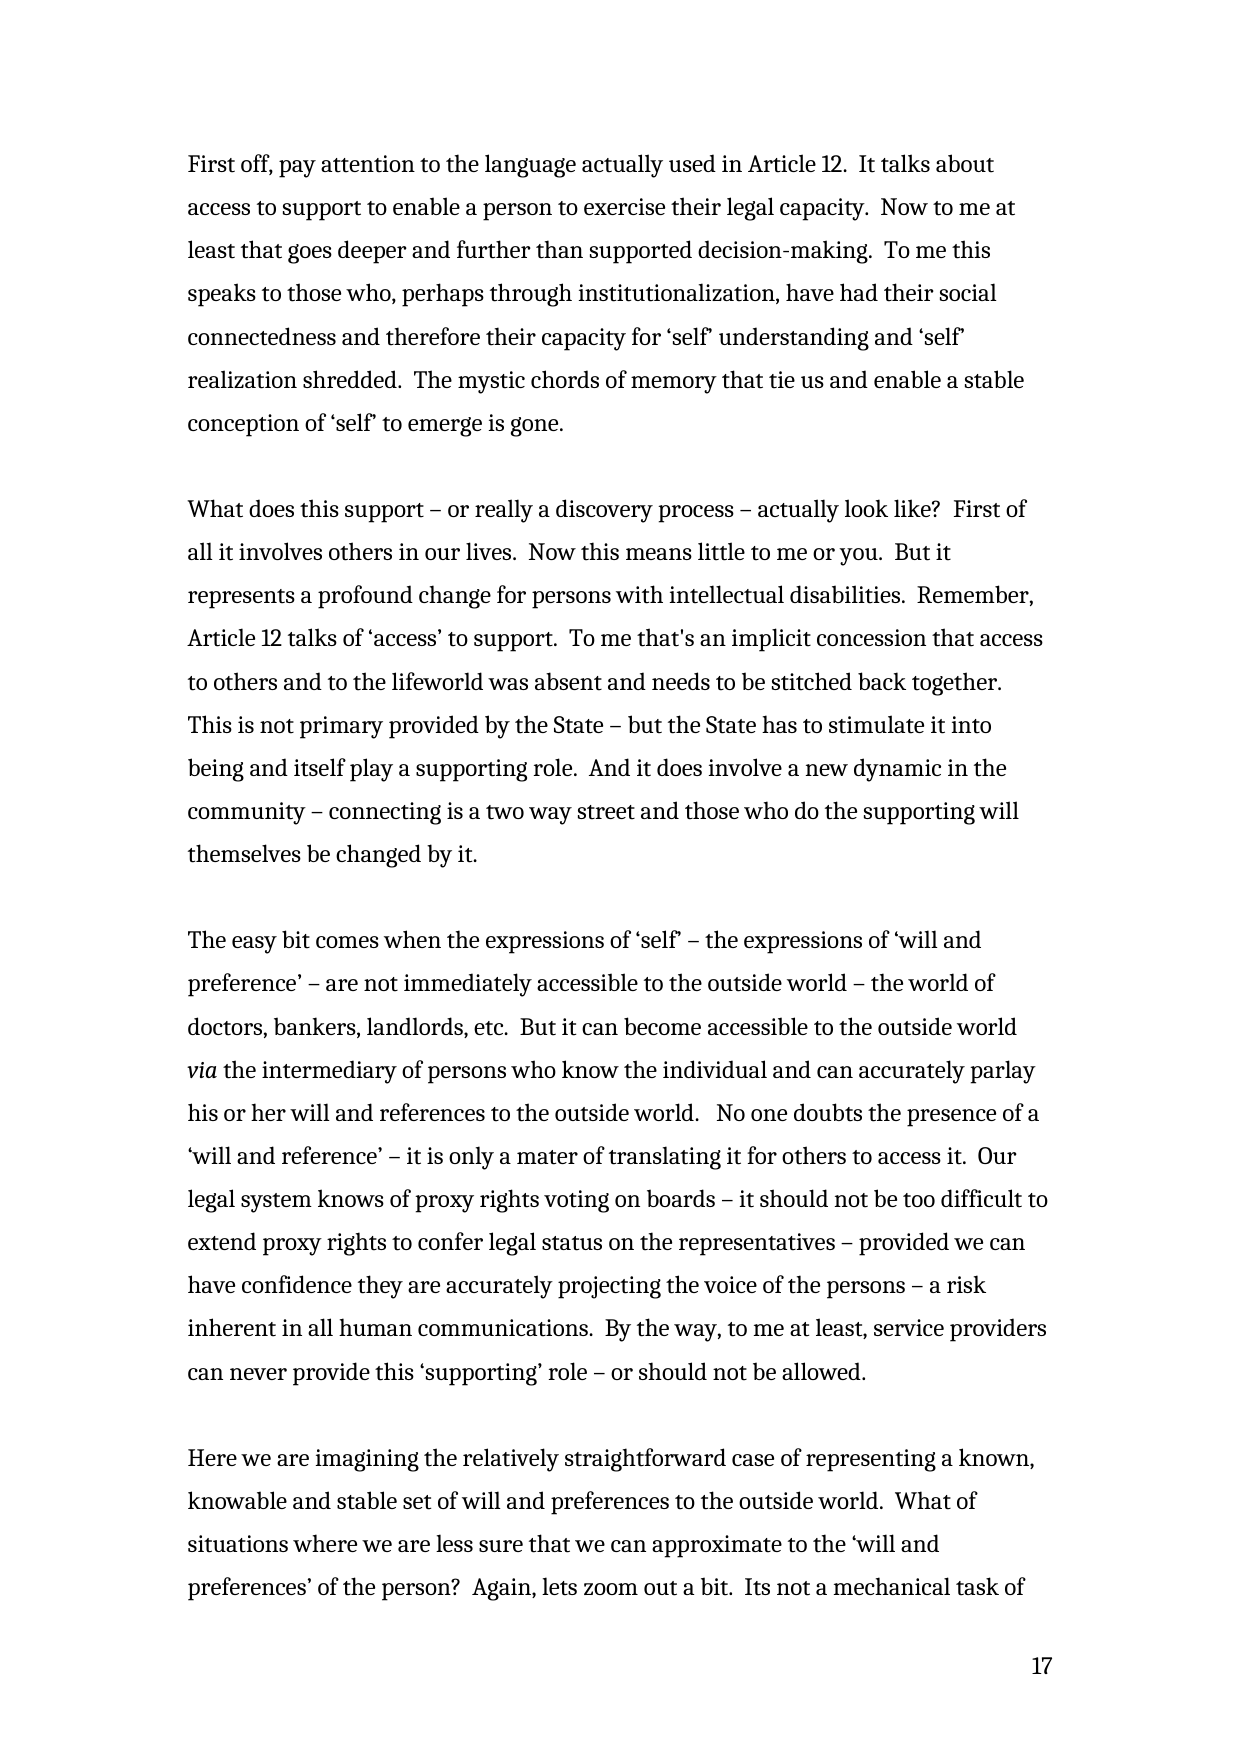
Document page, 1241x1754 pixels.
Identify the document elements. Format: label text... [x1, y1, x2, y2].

text The easy bit comes when the expressions of ‘self’ – the expressions of ‘will and preference’ – are not immediately accessible to the outside world – the world of doctors, bankers, landlords, etc. But it can become accessible to the outside world via the intermediary of persons who know the individual and can accurately parlay his or her will and references to the outside world. No one doubts the presence of a ‘will and reference’ – it is only a mater of translating it for others to access it. Our legal system knows of proxy rights voting on boards – it should not be too difficult to extend proxy rights to confer legal status on the representatives – provided we can have confidence they are accurately projecting the voice of the persons – a risk inherent in all human communications. By the way, to me at least, service providers can never provide this ‘supporting’ role – or should not be allowed. [187, 926, 1053, 1386]
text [187, 150, 1053, 437]
text What does this support – or really a discovery process – actually look like? First of all it involves others in our lives. Now this means little to me or you. But it represents a profound change for persons with intellectual disabilities. Remember, Article 12 talks of ‘access’ to support. To me that's an implicit concession that access to others and to the lifeworld was absent and needs to be stitched back together. This is not primary provided by the State – but the State has to stimulate it into being and itself play a supporting role. And it does involve a new dynamic in the community – connecting is a two way street and those who do the supporting will themselves be changed by it. [187, 495, 1053, 869]
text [187, 1444, 1053, 1602]
